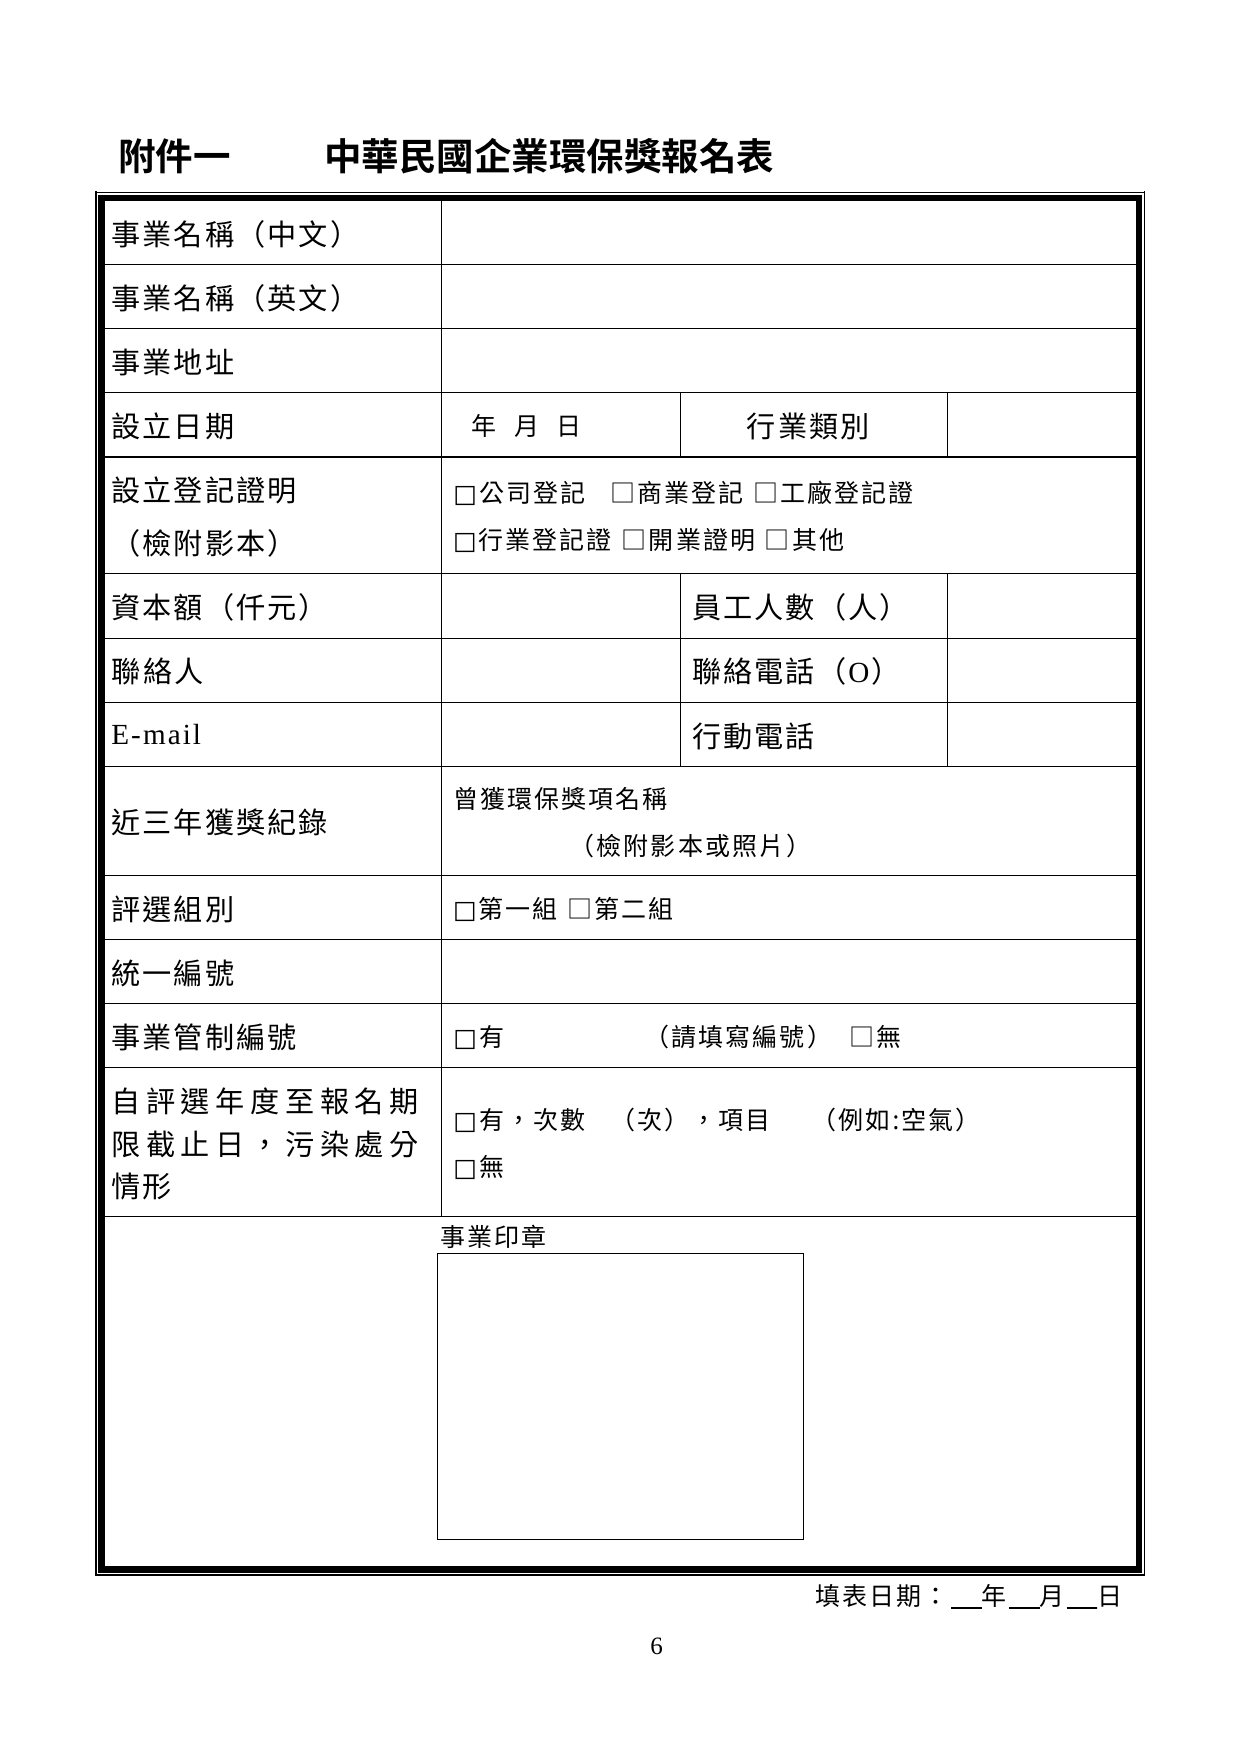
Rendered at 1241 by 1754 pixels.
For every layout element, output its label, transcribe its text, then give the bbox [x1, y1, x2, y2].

table_cell [948, 703, 1136, 766]
table_cell □有 （請填寫編號） □無 [442, 1004, 1136, 1067]
table_cell 資本額（仟元） [105, 574, 441, 637]
table_cell 聯絡電話（O） [681, 639, 947, 702]
table_header 事業名稱（中文） [105, 201, 441, 264]
table_cell [442, 329, 1136, 392]
table_cell [442, 639, 680, 702]
table_cell [442, 265, 1136, 328]
table_cell [948, 574, 1136, 637]
table_cell 行業類別 [681, 393, 947, 456]
table_cell 行動電話 [681, 703, 947, 766]
table_cell [442, 940, 1136, 1003]
table_header [442, 201, 1136, 264]
table_cell [948, 639, 1136, 702]
table_cell 設立日期 [105, 393, 441, 456]
table_cell 曾獲環保獎項名稱 （檢附影本或照片） [442, 767, 1136, 875]
text 附件一 中華民國企業環保獎報名表 [118, 116, 1122, 191]
table_cell 員工人數（人） [681, 574, 947, 637]
table_cell 統一編號 [105, 940, 441, 1003]
table_cell □第一組 □第二組 [442, 876, 1136, 939]
table_cell 事業管制編號 [105, 1004, 441, 1067]
table_cell [442, 574, 680, 637]
table_cell 設立登記證明 （檢附影本） [105, 458, 441, 573]
table_cell □有，次數 （次），項目 （例如:空氣） □無 [442, 1068, 1136, 1216]
table_cell 年 月 日 [442, 393, 680, 456]
table_cell [948, 393, 1136, 456]
table_cell E-mail [105, 703, 441, 766]
text 填表日期： 年 月 日 [118, 1576, 1122, 1613]
table_cell □公司登記 □商業登記 □工廠登記證 □行業登記證 □開業證明 □其他 [442, 458, 1136, 573]
table_cell 近三年獲獎紀錄 [105, 767, 441, 875]
table_cell [105, 1217, 1136, 1566]
table_cell 評選組別 [105, 876, 441, 939]
table_cell 聯絡人 [105, 639, 441, 702]
table_cell [442, 703, 680, 766]
table_cell 事業地址 [105, 329, 441, 392]
table_cell 事業名稱（英文） [105, 265, 441, 328]
table_cell 自評選年度至報名期限截止日，污染處分情形 [105, 1068, 441, 1216]
